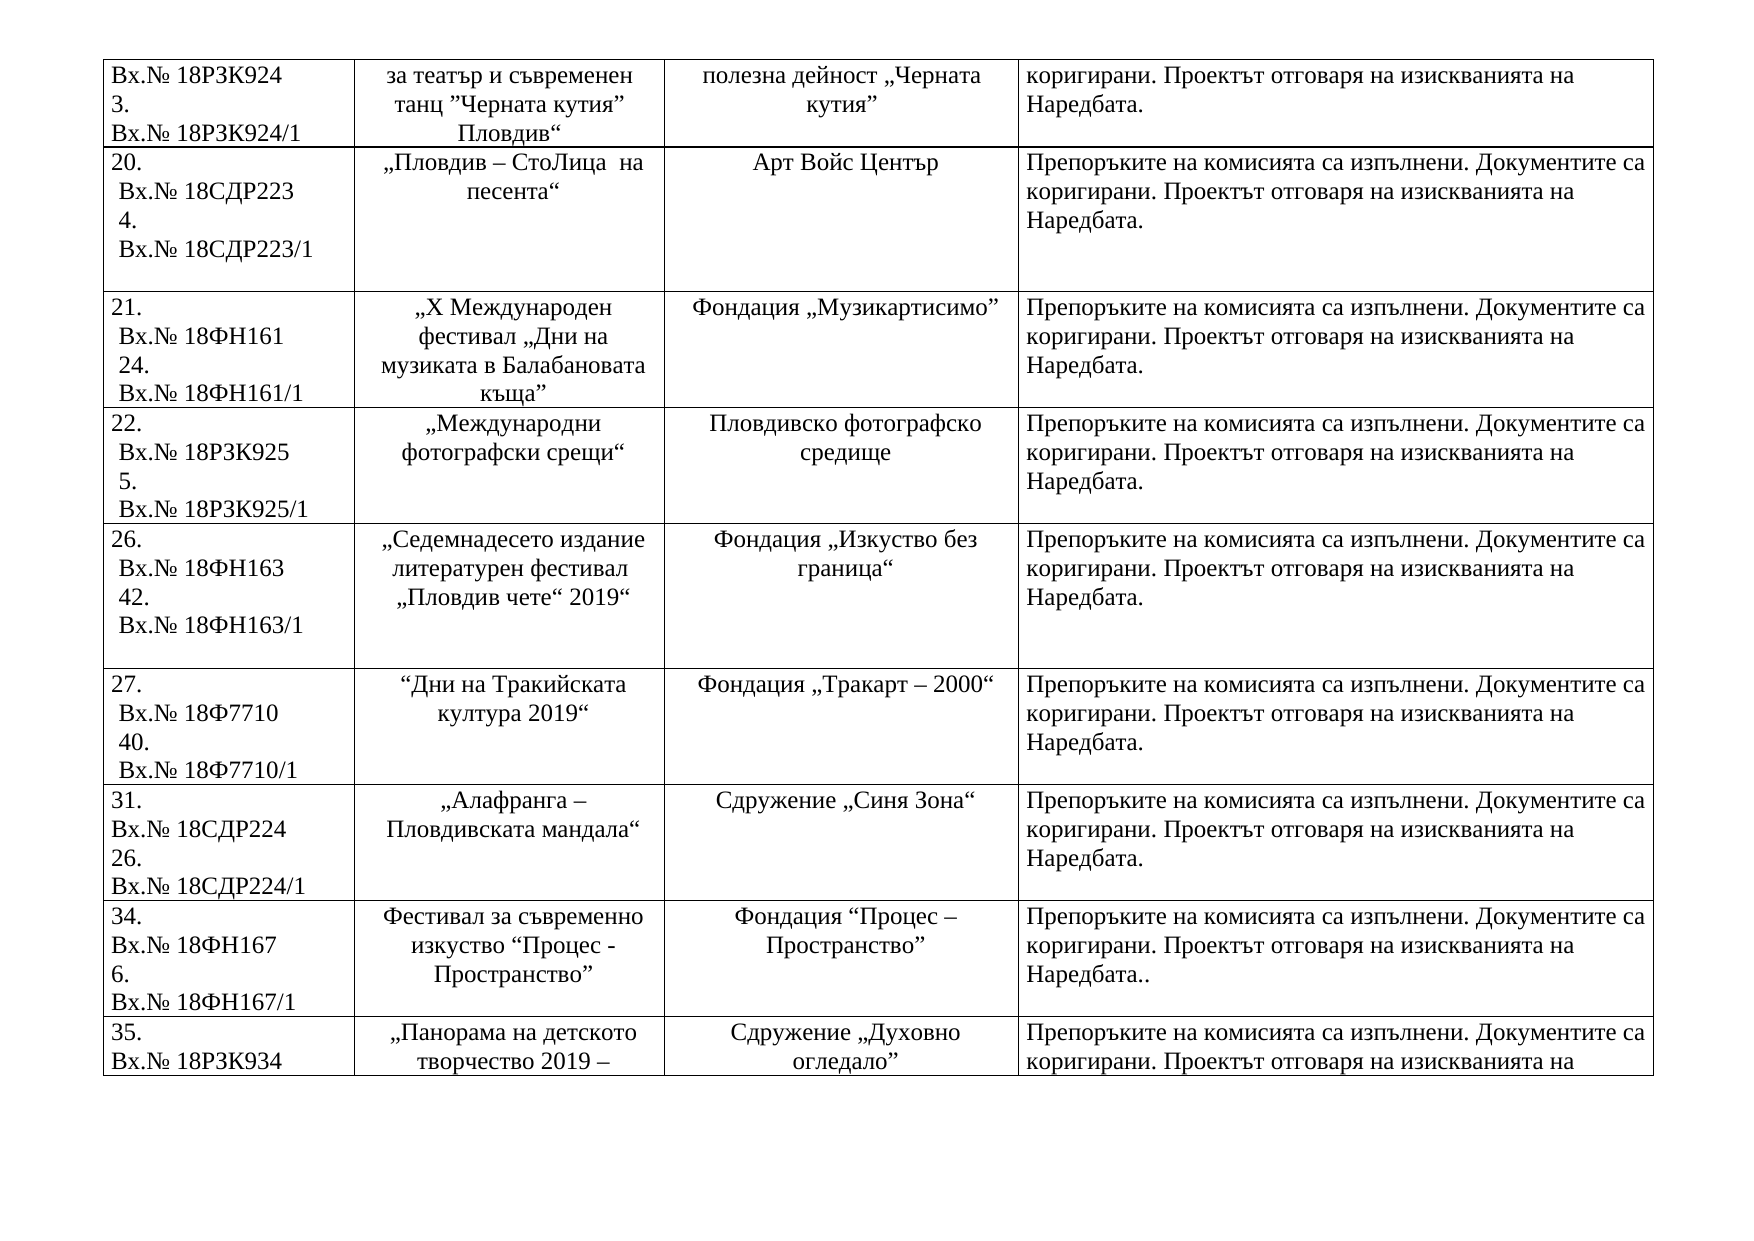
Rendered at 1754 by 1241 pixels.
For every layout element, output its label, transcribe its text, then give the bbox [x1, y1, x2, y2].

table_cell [104, 60, 354, 146]
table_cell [665, 60, 1018, 146]
table_cell 20. Вх.№ 18СДР223 4. Вх.№ 18СДР223/1 [104, 148, 354, 291]
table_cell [665, 1017, 1018, 1075]
table_cell 27. Вх.№ 18Ф7710 40. Вх.№ 18Ф7710/1 [104, 669, 354, 784]
table_cell „Седемнадесето издание литературен фестивал „Пловдив чете“ 2019“ [355, 524, 664, 668]
table_cell Фондация “Процес – Пространство” [665, 901, 1018, 1016]
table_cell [355, 1017, 664, 1075]
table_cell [1019, 1017, 1653, 1075]
table_cell 26. Вх.№ 18ФН163 42. Вх.№ 18ФН163/1 [104, 524, 354, 668]
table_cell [1019, 60, 1653, 146]
table_cell Препоръките на комисията са изпълнени. Документите са коригирани. Проектът отговаря на изискванията на Наредбата.. [1019, 901, 1653, 1016]
table_cell Фондация „Музикартисимо” [665, 292, 1018, 407]
table_cell Фондация „Тракарт – 2000“ [665, 669, 1018, 784]
table_cell 31. Вх.№ 18СДР224 26. Вх.№ 18СДР224/1 [104, 785, 354, 900]
table_cell „Международни фотографски срещи“ [355, 408, 664, 523]
table_cell Препоръките на комисията са изпълнени. Документите са коригирани. Проектът отговаря на изискванията на Наредбата. [1019, 669, 1653, 784]
table_cell 34. Вх.№ 18ФН167 6. Вх.№ 18ФН167/1 [104, 901, 354, 1016]
table_cell „Пловдив – СтоЛица на песента“ [355, 148, 664, 291]
table_cell Пловдивско фотографско средище [665, 408, 1018, 523]
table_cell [104, 1017, 354, 1075]
table_cell “Дни на Тракийската култура 2019“ [355, 669, 664, 784]
table_cell „Алафранга – Пловдивската мандала“ [355, 785, 664, 900]
table_cell Фестивал за съвременно изкуство “Процес - Пространство” [355, 901, 664, 1016]
table_cell Препоръките на комисията са изпълнени. Документите са коригирани. Проектът отговаря на изискванията на Наредбата. [1019, 785, 1653, 900]
table_cell 21. Вх.№ 18ФН161 24. Вх.№ 18ФН161/1 [104, 292, 354, 407]
table_cell 22. Вх.№ 18РЗК925 5. Вх.№ 18РЗК925/1 [104, 408, 354, 523]
table_cell Препоръките на комисията са изпълнени. Документите са коригирани. Проектът отговаря на изискванията на Наредбата. [1019, 148, 1653, 291]
table_cell Препоръките на комисията са изпълнени. Документите са коригирани. Проектът отговаря на изискванията на Наредбата. [1019, 292, 1653, 407]
table_cell Препоръките на комисията са изпълнени. Документите са коригирани. Проектът отговаря на изискванията на Наредбата. [1019, 524, 1653, 668]
table_cell „X Международен фестивал „Дни на музиката в Балабановата къща” [355, 292, 664, 407]
table_cell Препоръките на комисията са изпълнени. Документите са коригирани. Проектът отговаря на изискванията на Наредбата. [1019, 408, 1653, 523]
table_cell Арт Войс Център [665, 148, 1018, 291]
table_cell Сдружение „Синя Зона“ [665, 785, 1018, 900]
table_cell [355, 60, 664, 146]
table_cell Фондация „Изкуство без граница“ [665, 524, 1018, 668]
